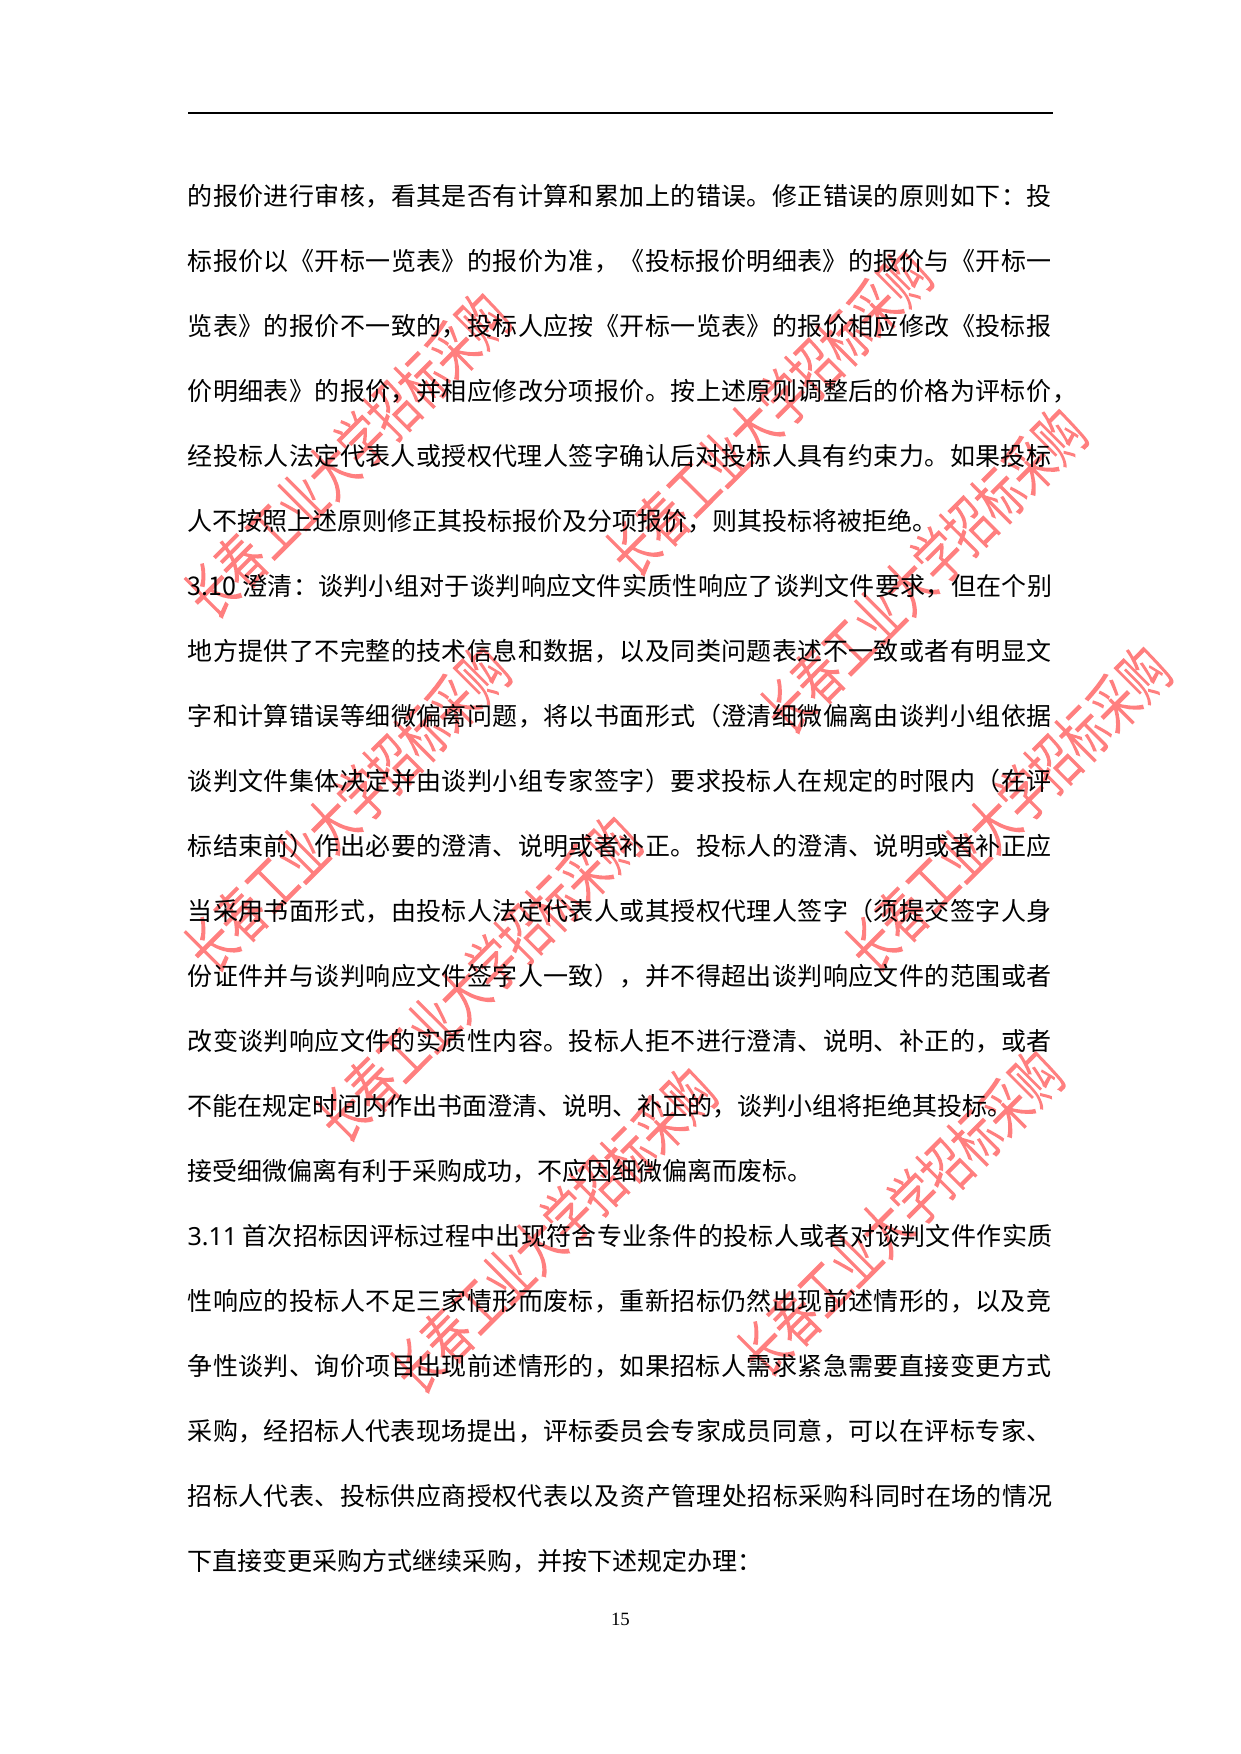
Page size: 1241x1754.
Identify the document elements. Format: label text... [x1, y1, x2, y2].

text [187, 162, 1053, 552]
text 接受细微偏离有利于采购成功，不应因细微偏离而废标。 [187, 1137, 1053, 1202]
text 3.10 澄清：谈判小组对于谈判响应文件实质性响应了谈判文件要求，但在个别地方提供了不完整的技术信息和数据，以及同类问题表述不一致或者有明显文字和计算错误等细微偏离问题，将以书面形式（澄清细微偏离由谈判小组依据谈判文件集体决定并由谈判小组专家签字）要求投标人在规定的时限内（在评标结束前）作出必要的澄清、说明或者补正。投标人的澄清、说明或者补正应当采用书面形式，由投标人法定代表人或其授权代理人签字（须提交签字人身份证件并与谈判响应文件签字人一致），并不得超出谈判响应文件的范围或者改变谈判响应文件的实质性内容。投标人拒不进行澄清、说明、补正的，或者不能在规定时间内作出书面澄清、说明、补正的，谈判小组将拒绝其投标。 [187, 552, 1053, 1137]
text 3.11首次招标因评标过程中出现符合专业条件的投标人或者对谈判文件作实质性响应的投标人不足三家情形而废标，重新招标仍然出现前述情形的，以及竞争性谈判、询价项目出现前述情形的，如果招标人需求紧急需要直接变更方式采购，经招标人代表现场提出，评标委员会专家成员同意，可以在评标专家、招标人代表、投标供应商授权代表以及资产管理处招标采购科同时在场的情况下直接变更采购方式继续采购，并按下述规定办理： [187, 1202, 1053, 1592]
